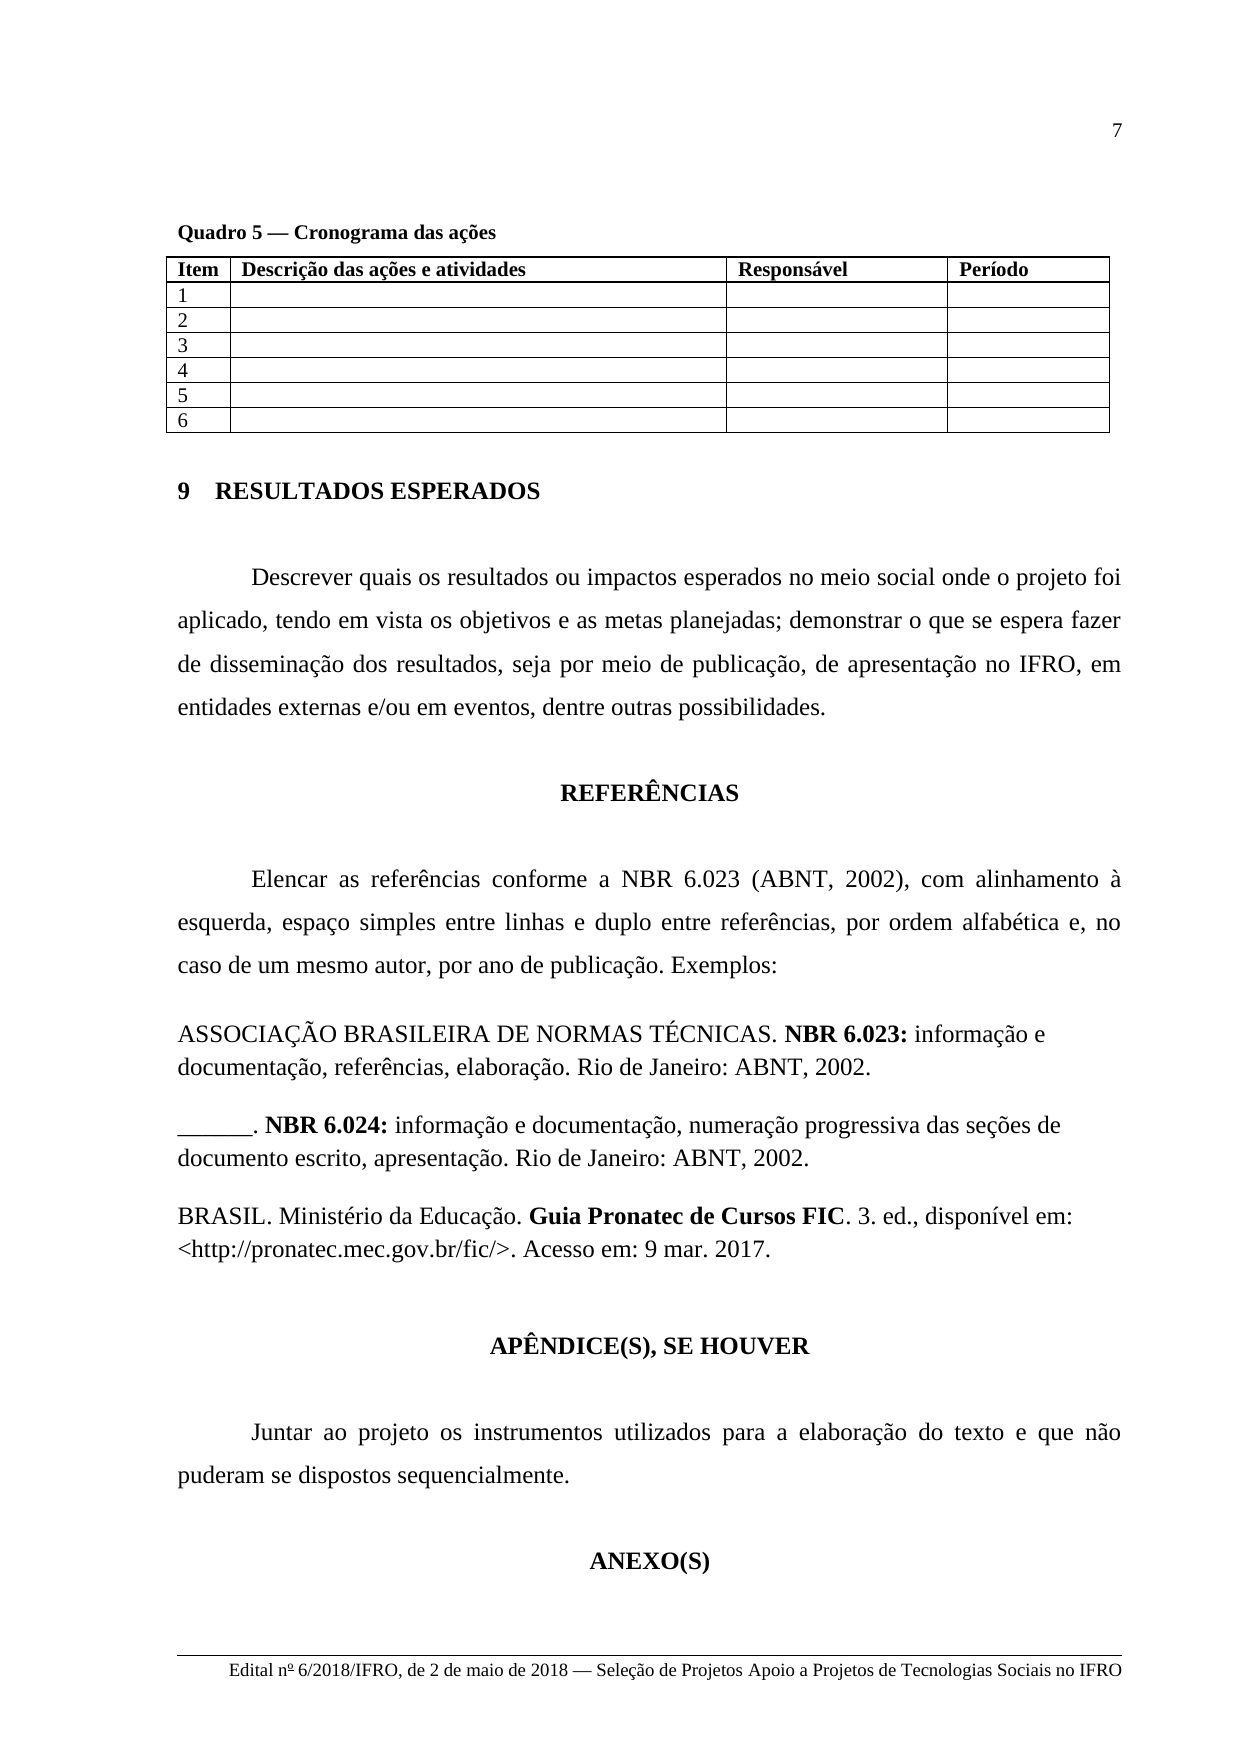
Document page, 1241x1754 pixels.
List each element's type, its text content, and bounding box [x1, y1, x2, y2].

table_cell [727, 333, 947, 357]
text Descrever quais os resultados ou impactos esperados no meio social onde o projeto foi aplicado, tendo em vista os objetivos e as metas planejadas; demonstrar o que se espera fazer de disseminação dos resultados, seja por meio de publicação, de apresentação no IFRO, em entidades externas e/ou em eventos, dentre outras possibilidades. [177, 562, 1122, 721]
table_cell [727, 308, 947, 332]
table_cell [727, 283, 947, 307]
table_cell [727, 358, 947, 382]
table_cell [167, 308, 230, 332]
table_cell [948, 308, 1109, 332]
table_cell [231, 383, 726, 407]
table_cell [948, 408, 1109, 432]
table_cell [948, 383, 1109, 407]
table_cell [231, 333, 726, 357]
table_cell [948, 333, 1109, 357]
table_cell [167, 333, 230, 357]
table_cell [231, 308, 726, 332]
table_cell [167, 358, 230, 382]
table_cell [167, 408, 230, 432]
text ANEXO(S) [177, 1546, 1122, 1575]
table_cell [167, 283, 230, 307]
table_cell [167, 383, 230, 407]
table_cell [231, 408, 726, 432]
table_header Responsável [727, 258, 947, 281]
text ______. NBR 6.024: informação e documentação, numeração progressiva das seções de documento escrito, apresentação. Rio de Janeiro: ABNT, 2002. [177, 1110, 1122, 1172]
text Juntar ao projeto os instrumentos utilizados para a elaboração do texto e que não puderam se dispostos sequencialmente. [177, 1417, 1122, 1489]
table_cell [231, 358, 726, 382]
text BRASIL. Ministério da Educação. Guia Pronatec de Cursos FIC. 3. ed., disponível em: <http://pronatec.mec.gov.br/fic/>. Acesso em: 9 mar. 2017. [177, 1201, 1122, 1263]
table_cell [727, 408, 947, 432]
table_cell [231, 283, 726, 307]
text REFERÊNCIAS [177, 778, 1122, 807]
text Quadro 5 — Cronograma das ações [177, 220, 1122, 244]
table_cell [727, 383, 947, 407]
list RESULTADOS ESPERADOS [177, 476, 1122, 505]
table_header Descrição das ações e atividades [231, 258, 726, 281]
text Elencar as referências conforme a NBR 6.023 (ABNT, 2002), com alinhamento à esquerda, espaço simples entre linhas e duplo entre referências, por ordem alfabética e, no caso de um mesmo autor, por ano de publicação. Exemplos: [177, 864, 1122, 979]
text APÊNDICE(S), SE HOUVER [177, 1331, 1122, 1359]
text ASSOCIAÇÃO BRASILEIRA DE NORMAS TÉCNICAS. NBR 6.023: informação e documentação, referências, elaboração. Rio de Janeiro: ABNT, 2002. [177, 1019, 1122, 1081]
table_header Item [167, 258, 230, 281]
table_header Período [948, 258, 1109, 281]
table_cell [948, 358, 1109, 382]
table_cell [948, 283, 1109, 307]
